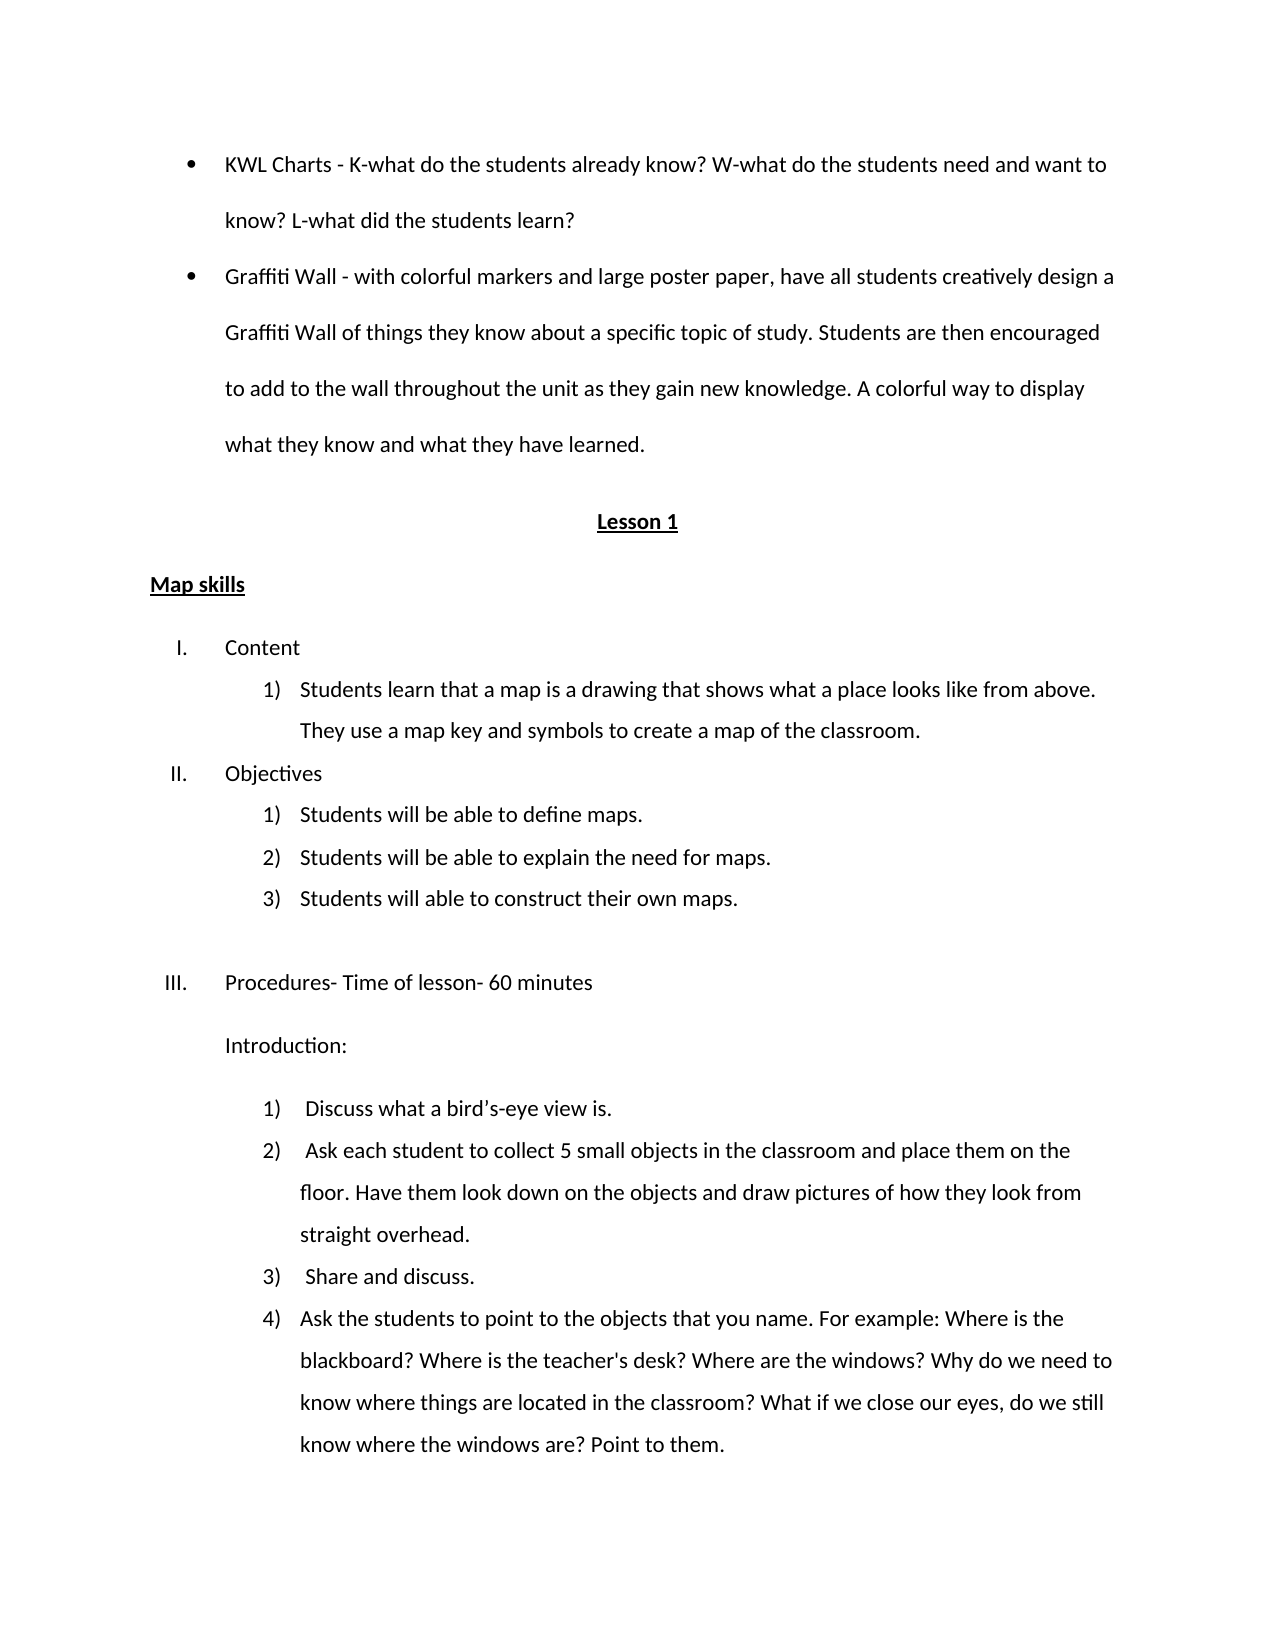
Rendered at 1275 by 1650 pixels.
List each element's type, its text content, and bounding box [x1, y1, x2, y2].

text Map skills [150, 570, 1125, 598]
text Lesson 1 [150, 507, 1125, 535]
list Ask the students to point to the objects that you name. For example: Where is the blackboard? Where is the teacher's desk? Where are the windows? Why do we need to know where things are located in the classroom? What if we close our eyes, do we still know where the windows are? Point to them. [262, 1304, 1125, 1458]
text Introduction: [150, 1031, 1125, 1059]
list Graffiti Wall - with colorful markers and large poster paper, have all students creatively design a Graffiti Wall of things they know about a specific topic of study. Students are then encouraged to add to the wall throughout the unit as they gain new knowledge. A colorful way to display what they know and what they have learned. [187, 262, 1125, 458]
list Students will able to construct their own maps. [262, 884, 1125, 913]
list Students will be able to explain the need for maps. [262, 843, 1125, 871]
list Ask each student to collect 5 small objects in the classroom and place them on the floor. Have them look down on the objects and draw pictures of how they look from straight overhead. [262, 1136, 1125, 1248]
list Content [187, 633, 1125, 661]
list Objectives [187, 759, 1125, 787]
list Students learn that a map is a drawing that shows what a place looks like from above. They use a map key and symbols to create a map of the classroom. [262, 675, 1125, 745]
list Discuss what a bird’s-eye view is. [262, 1094, 1125, 1122]
list Procedures- Time of lesson- 60 minutes [187, 968, 1125, 997]
list Share and discuss. [262, 1262, 1125, 1290]
list KWL Charts - K-what do the students already know? W-what do the students need and want to know? L-what did the students learn? [187, 150, 1125, 234]
list Students will be able to define maps. [262, 801, 1125, 829]
